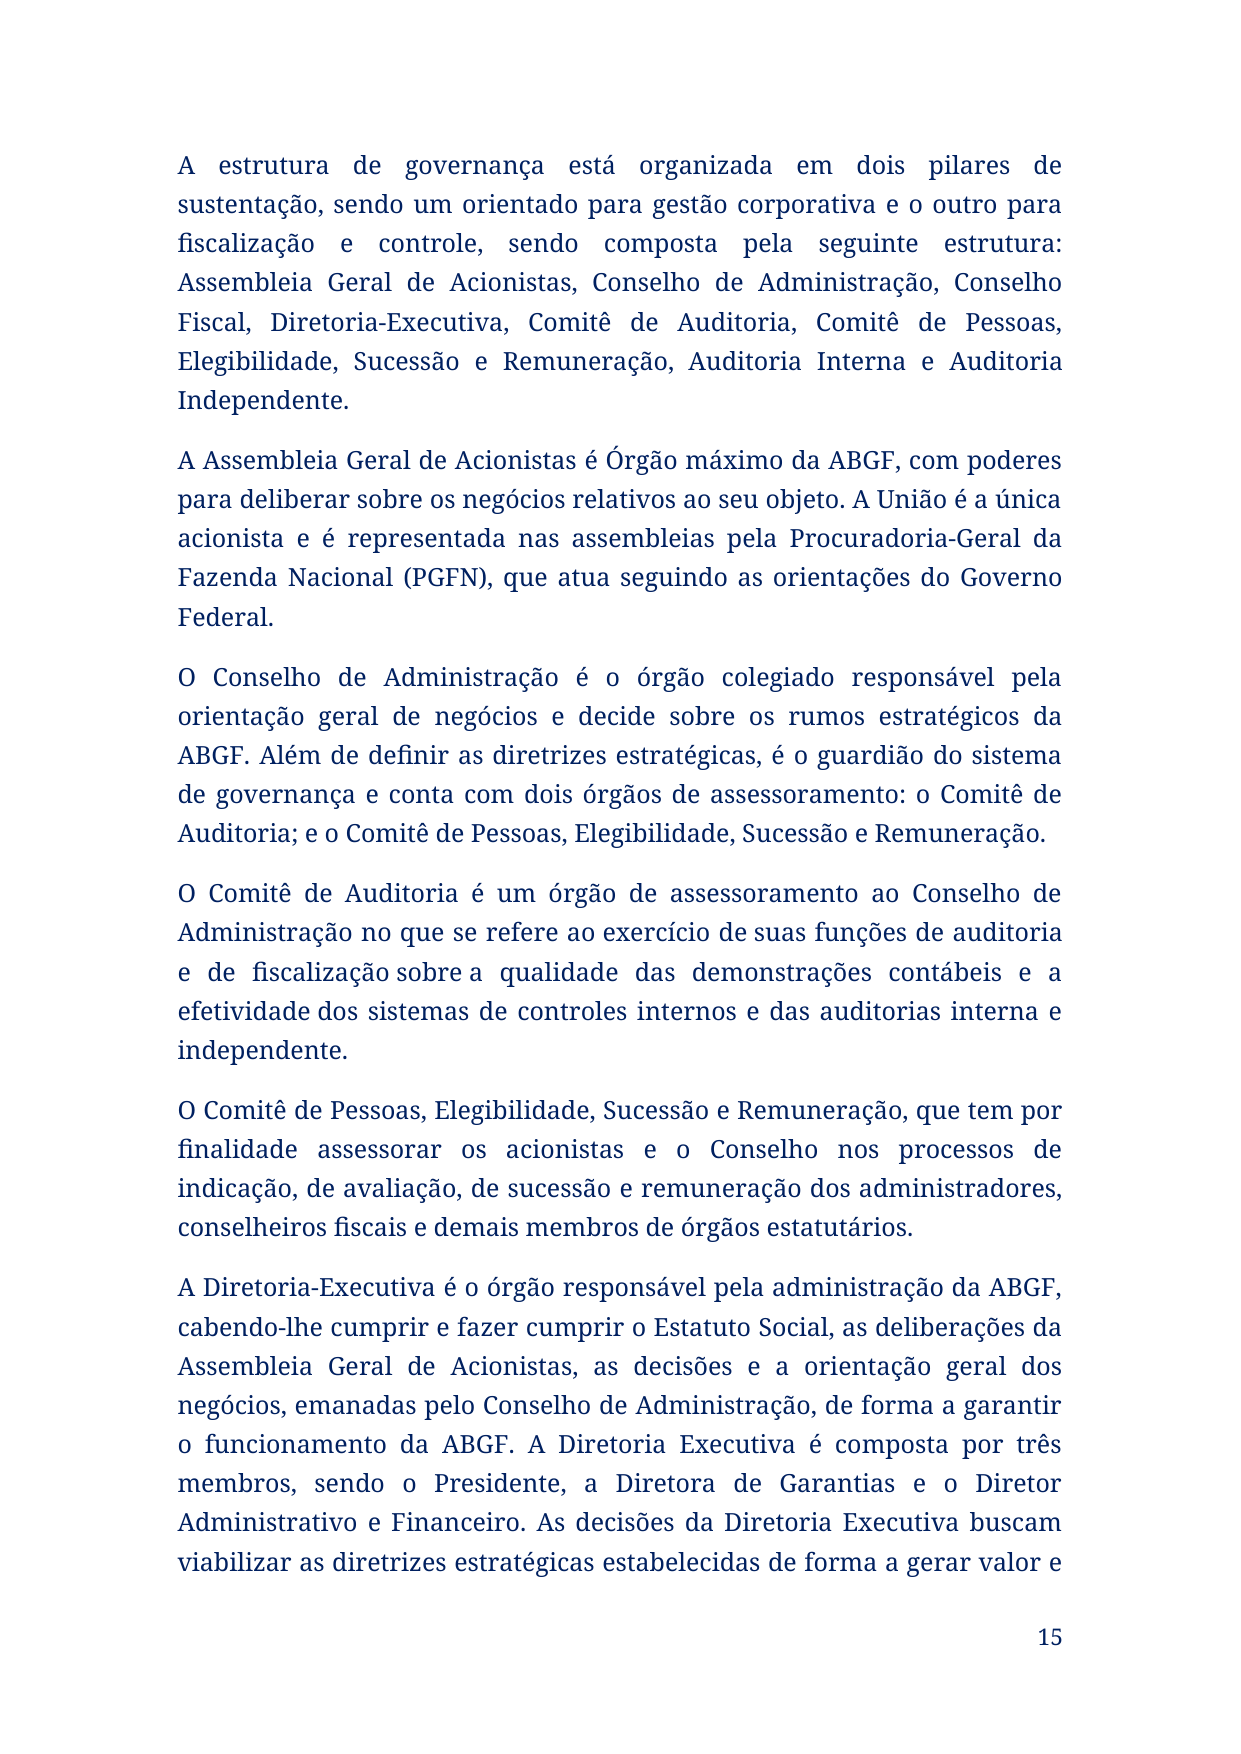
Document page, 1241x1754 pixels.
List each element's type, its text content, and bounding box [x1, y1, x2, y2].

text O Comitê de Auditoria é um órgão de assessoramento ao Conselho de Administração no que se refere ao exercício de suas funções de auditoria e de fiscalização sobre a qualidade das demonstrações contábeis e a efetividade dos sistemas de controles internos e das auditorias interna e independente. [177, 876, 1063, 1067]
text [177, 1270, 1063, 1578]
text O Comitê de Pessoas, Elegibilidade, Sucessão e Remuneração, que tem por finalidade assessorar os acionistas e o Conselho nos processos de indicação, de avaliação, de sucessão e remuneração dos administradores, conselheiros fiscais e demais membros de órgãos estatutários. [177, 1093, 1063, 1244]
text O Conselho de Administração é o órgão colegiado responsável pela orientação geral de negócios e decide sobre os rumos estratégicos da ABGF. Além de definir as diretrizes estratégicas, é o guardião do sistema de governança e conta com dois órgãos de assessoramento: o Comitê de Auditoria; e o Comitê de Pessoas, Elegibilidade, Sucessão e Remuneração. [177, 659, 1063, 850]
text A estrutura de governança está organizada em dois pilares de sustentação, sendo um orientado para gestão corporativa e o outro para fiscalização e controle, sendo composta pela seguinte estrutura: Assembleia Geral de Acionistas, Conselho de Administração, Conselho Fiscal, Diretoria-Executiva, Comitê de Auditoria, Comitê de Pessoas, Elegibilidade, Sucessão e Remuneração, Auditoria Interna e Auditoria Independente. [177, 148, 1063, 417]
text A Assembleia Geral de Acionistas é Órgão máximo da ABGF, com poderes para deliberar sobre os negócios relativos ao seu objeto. A União é a única acionista e é representada nas assembleias pela Procuradoria-Geral da Fazenda Nacional (PGFN), que atua seguindo as orientações do Governo Federal. [177, 443, 1063, 633]
